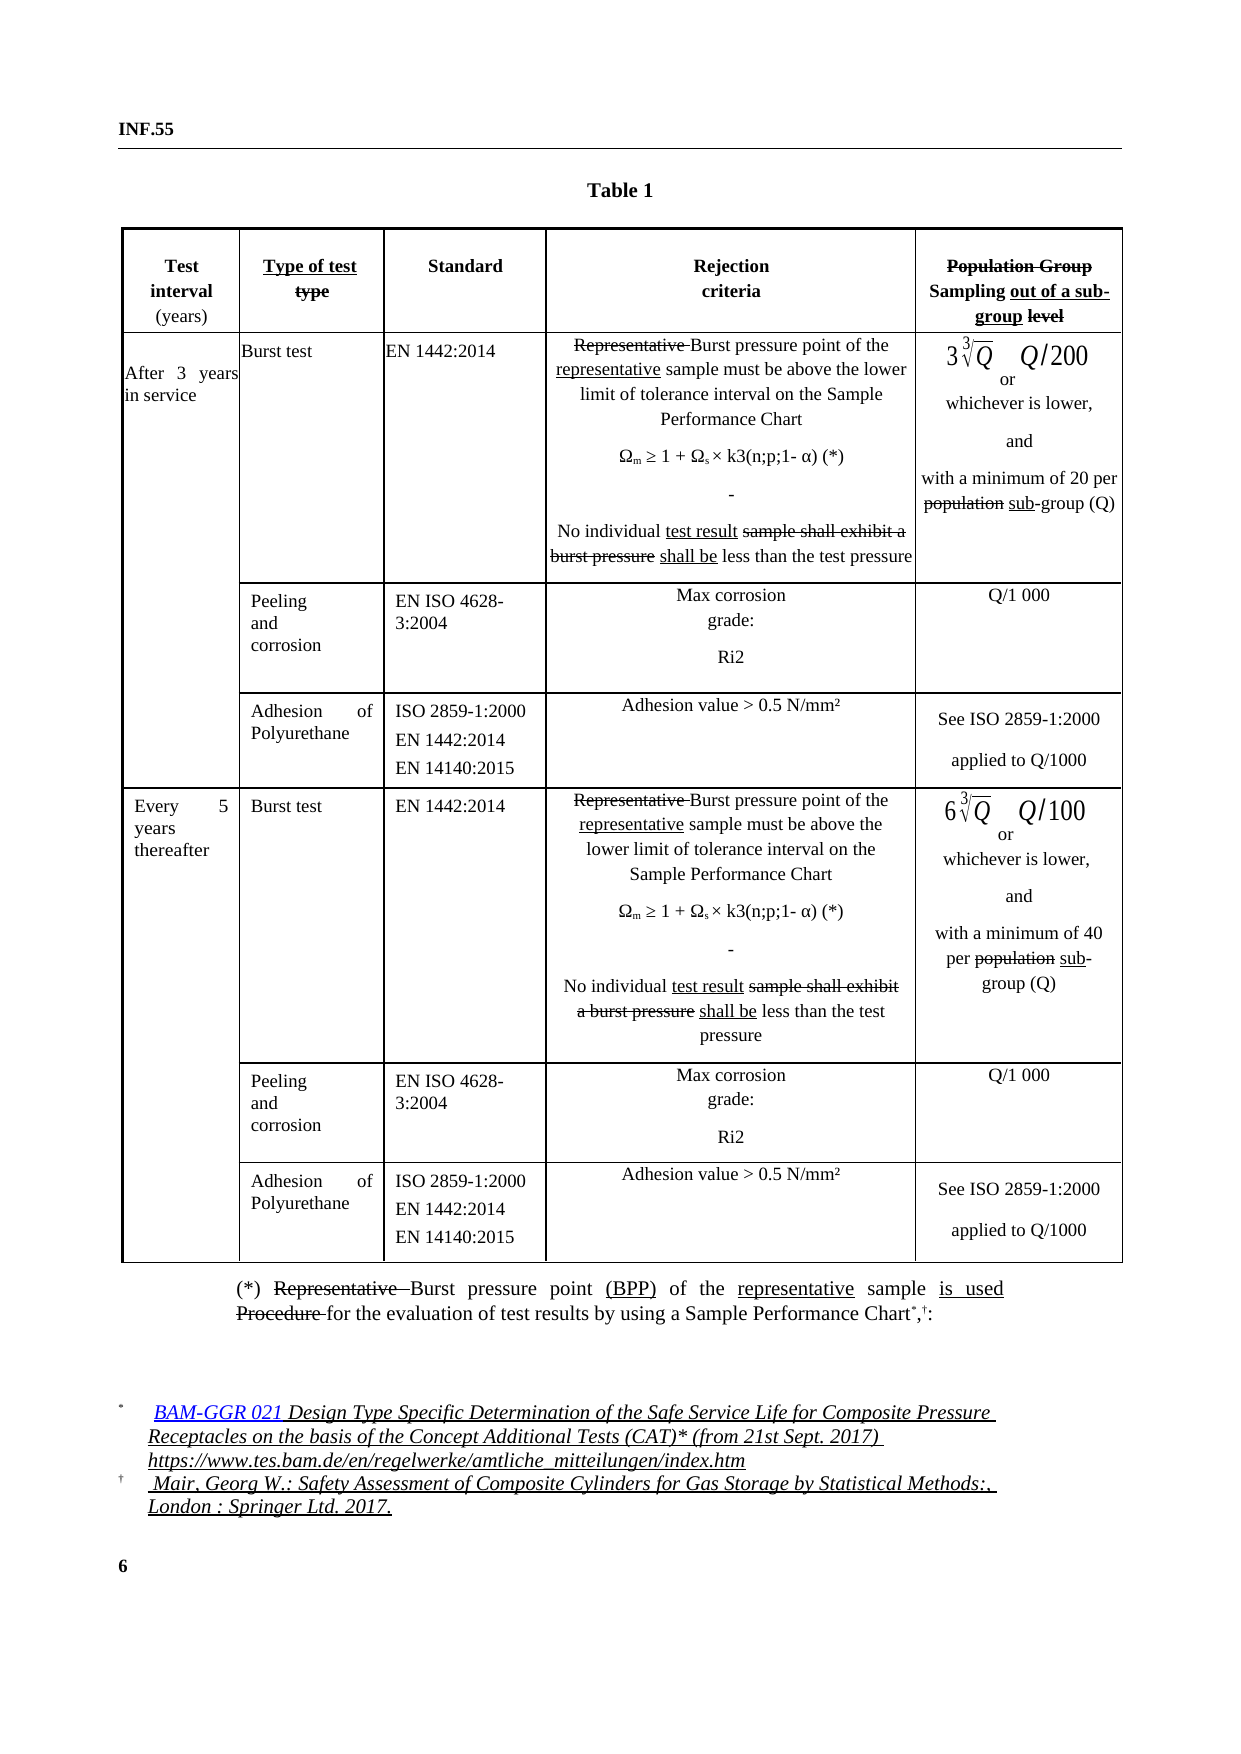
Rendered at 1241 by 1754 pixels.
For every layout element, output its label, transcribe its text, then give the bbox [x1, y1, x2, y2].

table_cell Adhesion of Polyurethane [240, 1163, 383, 1261]
table_header Type of test type [240, 230, 383, 332]
table_cell Representative Burst pressure point of the representative sample must be above the lower limit of tolerance interval on the Sample Performance Chart Ωm ≥ 1 + Ωs × k3(n;p;1- α) (*) - No individual test result sample shall exhibit a burst pressure shall be less than the test pressure [547, 333, 915, 582]
table_cell ISO 2859-1:2000 EN 1442:2014 EN 14140:2015 [385, 1163, 545, 1261]
table_cell Max corrosion grade: Ri2 [547, 1064, 915, 1162]
table_cell EN 1442:2014 [385, 789, 545, 1062]
table_cell Adhesion value > 0.5 N/mm² [547, 694, 915, 787]
table_cell Burst test [240, 333, 383, 582]
table_cell Peeling and corrosion [240, 584, 383, 692]
table_cell or whichever is lower, and with a minimum of 20 per population sub-group (Q) [916, 332, 1122, 582]
table_cell Adhesion of Polyurethane [240, 694, 383, 787]
table_cell EN ISO 4628-3:2004 [385, 1064, 545, 1162]
table_header Test interval (years) [124, 230, 239, 332]
table_cell See ISO 2859-1:2000 applied to Q/1000 [916, 692, 1122, 787]
text (*) Representative Burst pressure point (BPP) of the representative sample is used Procedure for the evaluation of test results by using a Sample Performance Chart,: [236, 1275, 1004, 1325]
table_cell Representative Burst pressure point of the representative sample must be above the lower limit of tolerance interval on the Sample Performance Chart Ωm ≥ 1 + Ωs × k3(n;p;1- α) (*) - No individual test result sample shall exhibit a burst pressure shall be less than the test pressure [547, 789, 915, 1062]
table_header Population Group Sampling out of a sub-group level [916, 230, 1122, 332]
table_cell After 3 years in service [124, 333, 239, 787]
table_cell EN 1442:2014 [385, 333, 545, 582]
table_cell Every 5 years thereafter [124, 789, 239, 1261]
table_cell See ISO 2859-1:2000 applied to Q/1000 [916, 1162, 1122, 1261]
table_cell Q/1 000 [916, 1062, 1122, 1162]
table_cell Peeling and corrosion [240, 1064, 383, 1162]
table_cell Max corrosion grade: Ri2 [547, 584, 915, 692]
table_cell Q/1 000 [916, 582, 1122, 692]
table_cell EN ISO 4628-3:2004 [385, 584, 545, 692]
table_header Standard [385, 230, 545, 332]
table_header Rejection criteria [547, 230, 915, 332]
text Table 1 [118, 177, 1122, 202]
table_cell Adhesion value > 0.5 N/mm² [547, 1163, 915, 1261]
table_cell ISO 2859-1:2000 EN 1442:2014 EN 14140:2015 [385, 694, 545, 787]
table_cell Burst test [240, 789, 383, 1062]
table_cell or whichever is lower, and with a minimum of 40 per population sub-group (Q) [916, 787, 1122, 1062]
